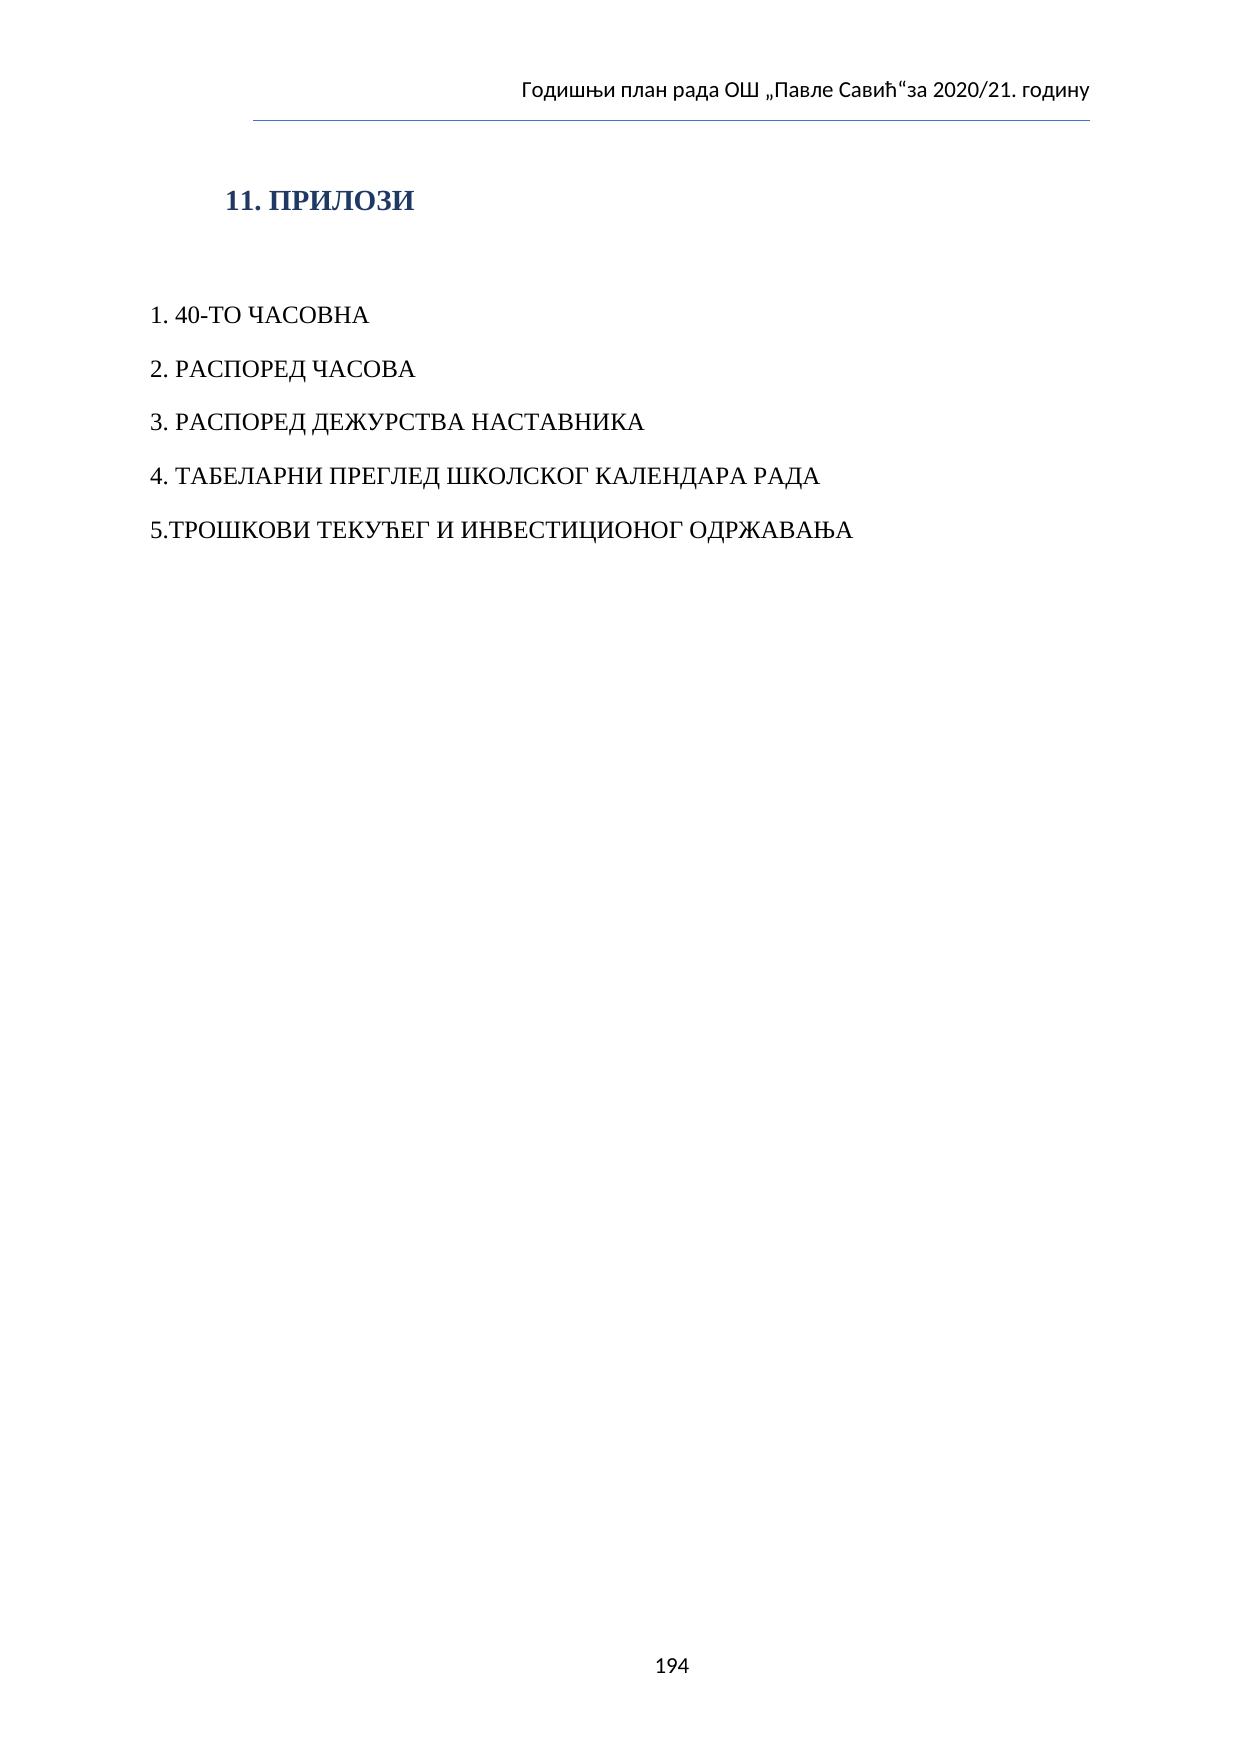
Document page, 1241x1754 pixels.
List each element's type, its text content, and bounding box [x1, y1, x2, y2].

text 5.ТРОШКОВИ ТЕКУЋЕГ И ИНВЕСТИЦИОНОГ ОДРЖАВАЊА [150, 515, 1090, 544]
text 2. РАСПОРЕД ЧАСОВА [150, 354, 1090, 382]
text 4. ТАБЕЛАРНИ ПРЕГЛЕД ШКОЛСКОГ КАЛЕНДАРА РАДА [150, 461, 1090, 490]
subtitle 11. ПРИЛОЗИ [225, 183, 1090, 217]
text 1. 40-ТО ЧАСОВНА [150, 300, 1090, 328]
text 3. РАСПОРЕД ДЕЖУРСТВА НАСТАВНИКА [150, 407, 1090, 436]
